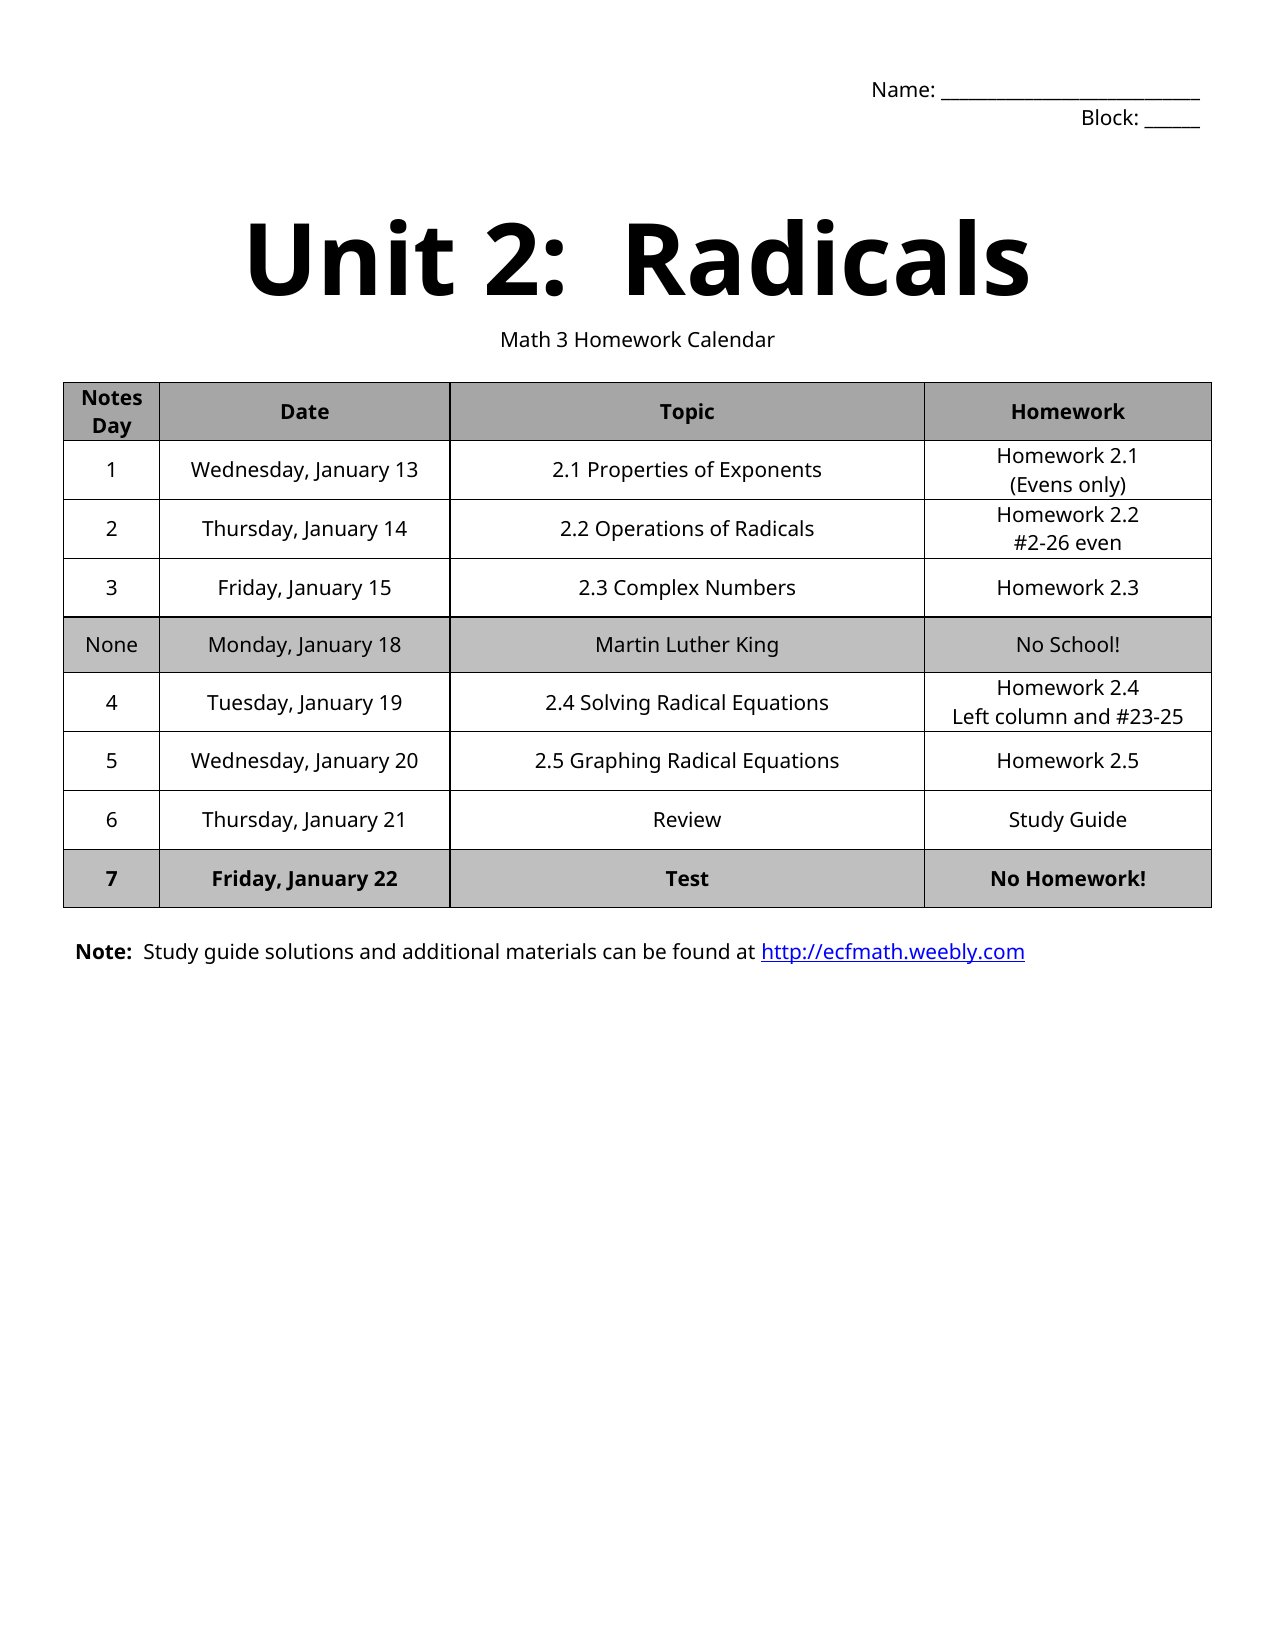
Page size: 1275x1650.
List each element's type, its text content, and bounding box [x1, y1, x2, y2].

table_cell 6 [64, 791, 159, 848]
table_cell 7 [64, 850, 159, 907]
table_cell Wednesday, January 13 [160, 441, 449, 499]
table_header Notes Day [64, 383, 159, 440]
text Name: ____________________________ [75, 75, 1200, 103]
table_cell Monday, January 18 [160, 618, 449, 672]
table_cell 5 [64, 732, 159, 789]
table_cell Homework 2.3 [925, 559, 1211, 616]
table_cell Homework 2.4 Left column and #23-25 [925, 673, 1211, 731]
table_cell No Homework! [925, 850, 1211, 907]
table_cell 1 [64, 441, 159, 499]
table_header Date [160, 383, 449, 440]
table_cell Homework 2.1 (Evens only) [925, 441, 1211, 499]
table_cell 3 [64, 559, 159, 616]
table_header Topic [451, 383, 924, 440]
table_cell Martin Luther King [451, 618, 924, 672]
table_cell Homework 2.5 [925, 732, 1211, 789]
text Math 3 Homework Calendar [75, 325, 1200, 353]
table_cell 2.3 Complex Numbers [451, 559, 924, 616]
table_cell 2.1 Properties of Exponents [451, 441, 924, 499]
table_cell Thursday, January 21 [160, 791, 449, 848]
table_cell 2 [64, 500, 159, 557]
text Block: ______ [75, 103, 1200, 132]
table_cell None [64, 618, 159, 672]
table_cell Friday, January 22 [160, 850, 449, 907]
table_cell Review [451, 791, 924, 848]
table_cell 2.5 Graphing Radical Equations [451, 732, 924, 789]
table_cell Test [451, 850, 924, 907]
table_cell Thursday, January 14 [160, 500, 449, 557]
table_cell 2.4 Solving Radical Equations [451, 673, 924, 731]
table_header Homework [925, 383, 1211, 440]
table_cell No School! [925, 618, 1211, 672]
table_cell 2.2 Operations of Radicals [451, 500, 924, 557]
table_cell Study Guide [925, 791, 1211, 848]
table_cell Friday, January 15 [160, 559, 449, 616]
table_cell 4 [64, 673, 159, 731]
text Unit 2: Radicals [75, 189, 1200, 325]
table_cell Wednesday, January 20 [160, 732, 449, 789]
table_cell Tuesday, January 19 [160, 673, 449, 731]
table_cell Homework 2.2 #2-26 even [925, 500, 1211, 557]
text Note: Study guide solutions and additional materials can be found at http://ecfmath.weebly.com [75, 937, 1200, 965]
